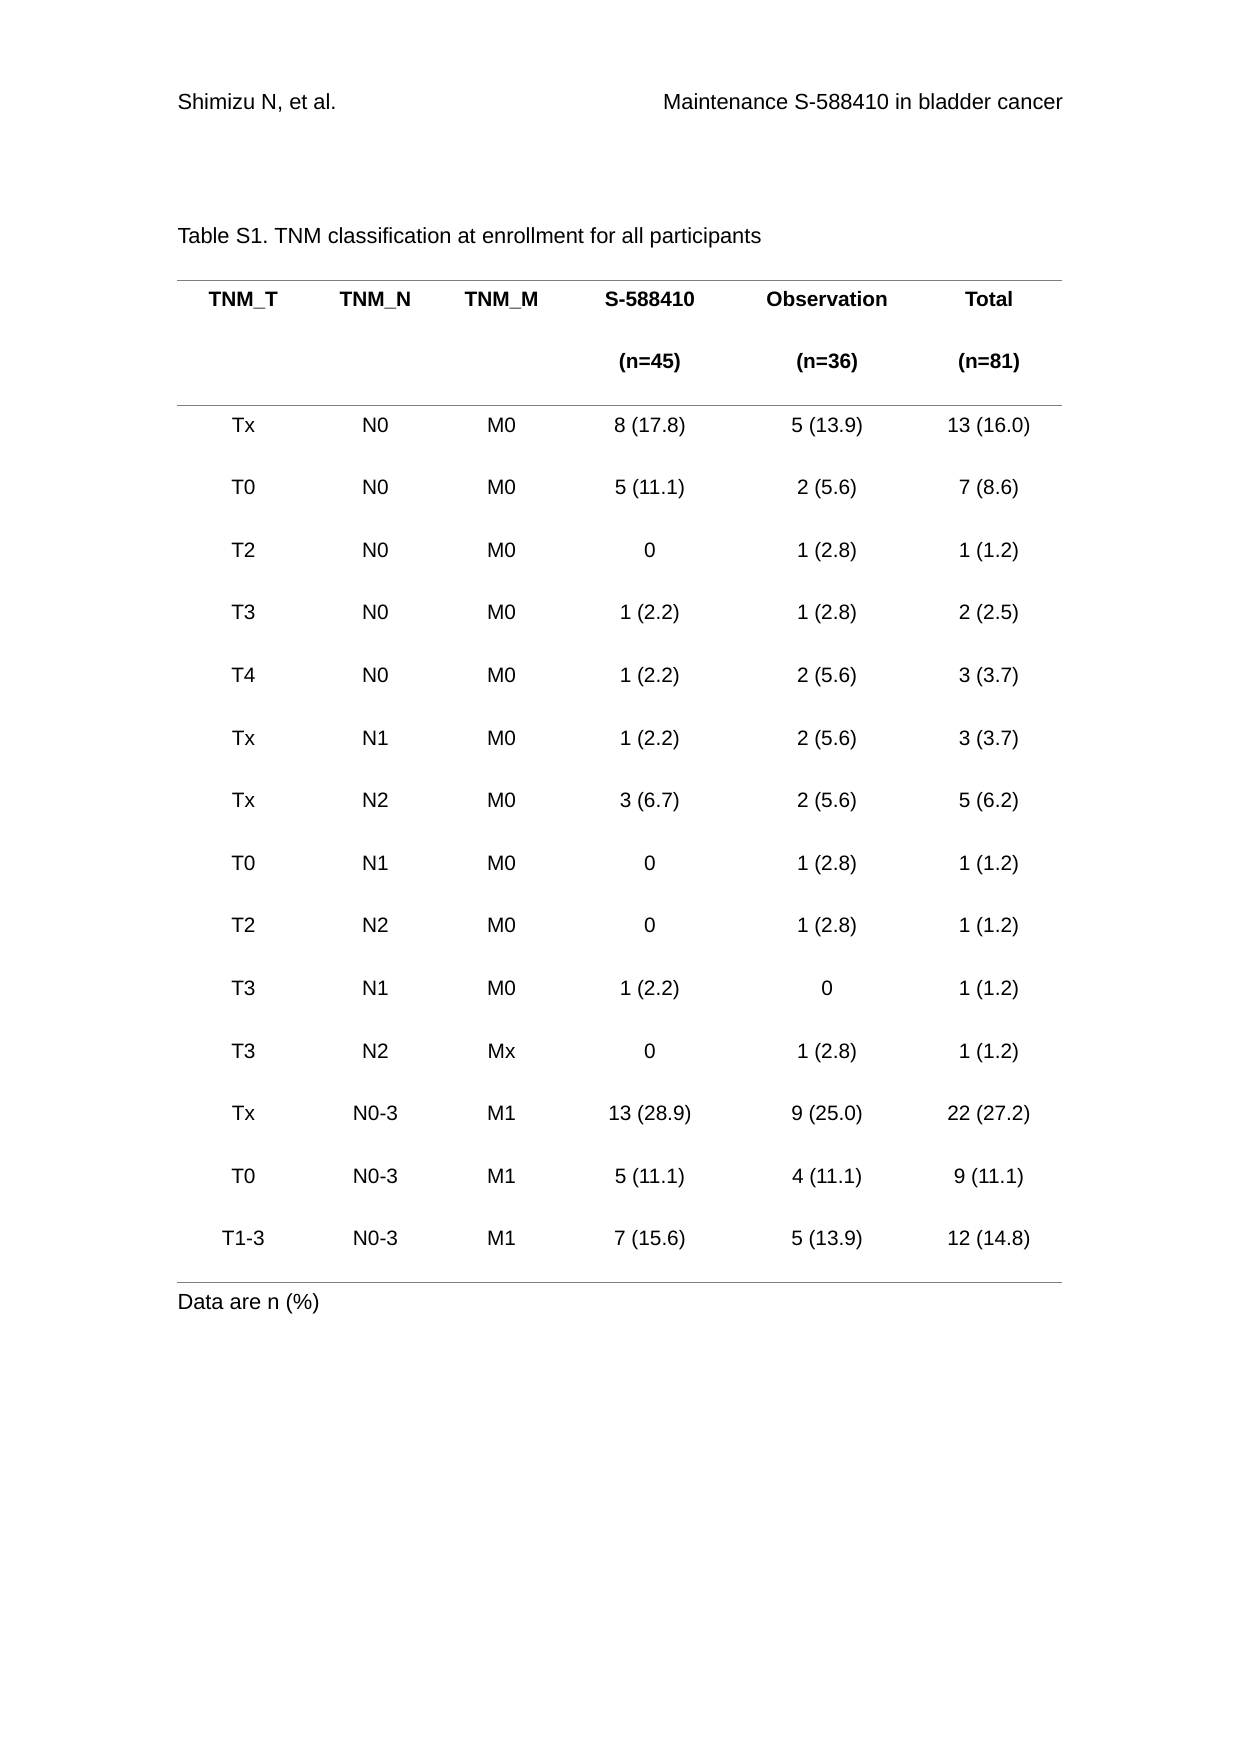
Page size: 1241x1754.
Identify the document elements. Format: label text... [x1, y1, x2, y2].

table_cell 5 (11.1) [561, 468, 738, 531]
table_cell 1 (2.2) [561, 969, 738, 1032]
table_cell 0 [561, 906, 738, 969]
table_cell M0 [441, 906, 561, 969]
table_cell N2 [309, 1032, 441, 1094]
table_cell 1 (2.2) [561, 719, 738, 781]
table_cell 2 (2.5) [916, 594, 1062, 656]
table_cell 1 (1.2) [916, 531, 1062, 593]
table_cell M0 [441, 969, 561, 1032]
table_cell 9 (25.0) [738, 1094, 916, 1157]
table_cell N1 [309, 969, 441, 1032]
table_cell 1 (2.8) [738, 906, 916, 969]
table_cell N0 [309, 406, 441, 468]
table_cell 3 (3.7) [916, 719, 1062, 781]
table_cell 4 (11.1) [738, 1157, 916, 1219]
table_cell Tx [177, 781, 309, 844]
table_cell 0 [561, 1032, 738, 1094]
table_cell 0 [738, 969, 916, 1032]
table_cell 12 (14.8) [916, 1220, 1062, 1282]
table_cell 0 [561, 531, 738, 593]
table_cell M0 [441, 719, 561, 781]
table_cell 8 (17.8) [561, 406, 738, 468]
table_cell M1 [441, 1220, 561, 1282]
table_cell T0 [177, 468, 309, 531]
table_cell 13 (28.9) [561, 1094, 738, 1157]
table_cell M0 [441, 468, 561, 531]
table_cell M0 [441, 594, 561, 656]
table_cell 1 (1.2) [916, 906, 1062, 969]
table_cell 7 (8.6) [916, 468, 1062, 531]
table_cell Tx [177, 1094, 309, 1157]
table_cell M0 [441, 406, 561, 468]
table_header TNM_T [177, 281, 309, 404]
table_cell 1 (2.2) [561, 656, 738, 719]
table_cell M0 [441, 844, 561, 906]
table_cell M1 [441, 1094, 561, 1157]
table_cell 1 (1.2) [916, 969, 1062, 1032]
table_cell N0-3 [309, 1094, 441, 1157]
table_cell 1 (2.8) [738, 531, 916, 593]
table_cell N0 [309, 468, 441, 531]
table_header Observation (n=36) [738, 281, 916, 404]
table_cell 9 (11.1) [916, 1157, 1062, 1219]
table_header TNM_M [441, 281, 561, 404]
table_cell N0-3 [309, 1157, 441, 1219]
table_cell N0 [309, 656, 441, 719]
table_cell M0 [441, 531, 561, 593]
table_cell 2 (5.6) [738, 781, 916, 844]
table_cell 5 (13.9) [738, 406, 916, 468]
table_cell N1 [309, 719, 441, 781]
table_cell 0 [561, 844, 738, 906]
table_cell 7 (15.6) [561, 1220, 738, 1282]
table_header Total (n=81) [916, 281, 1062, 404]
table_cell T1-3 [177, 1220, 309, 1282]
table_cell N1 [309, 844, 441, 906]
table_cell N0 [309, 594, 441, 656]
table_cell 5 (13.9) [738, 1220, 916, 1282]
table_cell N2 [309, 781, 441, 844]
table_cell T3 [177, 969, 309, 1032]
table_cell 1 (2.2) [561, 594, 738, 656]
table_cell 1 (1.2) [916, 844, 1062, 906]
table_cell T2 [177, 531, 309, 593]
table_cell T2 [177, 906, 309, 969]
table_cell 13 (16.0) [916, 406, 1062, 468]
table_cell 2 (5.6) [738, 719, 916, 781]
table_cell N0 [309, 531, 441, 593]
table_cell 3 (3.7) [916, 656, 1062, 719]
table_cell 1 (1.2) [916, 1032, 1062, 1094]
table_cell T3 [177, 1032, 309, 1094]
table_cell M0 [441, 656, 561, 719]
table_cell 22 (27.2) [916, 1094, 1062, 1157]
table_cell Tx [177, 406, 309, 468]
table_cell N2 [309, 906, 441, 969]
table_cell 3 (6.7) [561, 781, 738, 844]
table_header TNM_N [309, 281, 441, 404]
table_cell N0-3 [309, 1220, 441, 1282]
table_cell 1 (2.8) [738, 844, 916, 906]
text Data are n (%) [177, 1283, 1063, 1321]
table_cell 1 (2.8) [738, 594, 916, 656]
table_cell 5 (6.2) [916, 781, 1062, 844]
table_cell T4 [177, 656, 309, 719]
table_cell M0 [441, 781, 561, 844]
table_cell Tx [177, 719, 309, 781]
text Table S1. TNM classification at enrollment for all participants [177, 217, 1063, 254]
table_cell T3 [177, 594, 309, 656]
table_header S-588410 (n=45) [561, 281, 738, 404]
table_cell Mx [441, 1032, 561, 1094]
table_cell 2 (5.6) [738, 468, 916, 531]
table_cell T0 [177, 844, 309, 906]
table_cell 2 (5.6) [738, 656, 916, 719]
table_cell 1 (2.8) [738, 1032, 916, 1094]
table_cell T0 [177, 1157, 309, 1219]
table_cell M1 [441, 1157, 561, 1219]
table_cell 5 (11.1) [561, 1157, 738, 1219]
